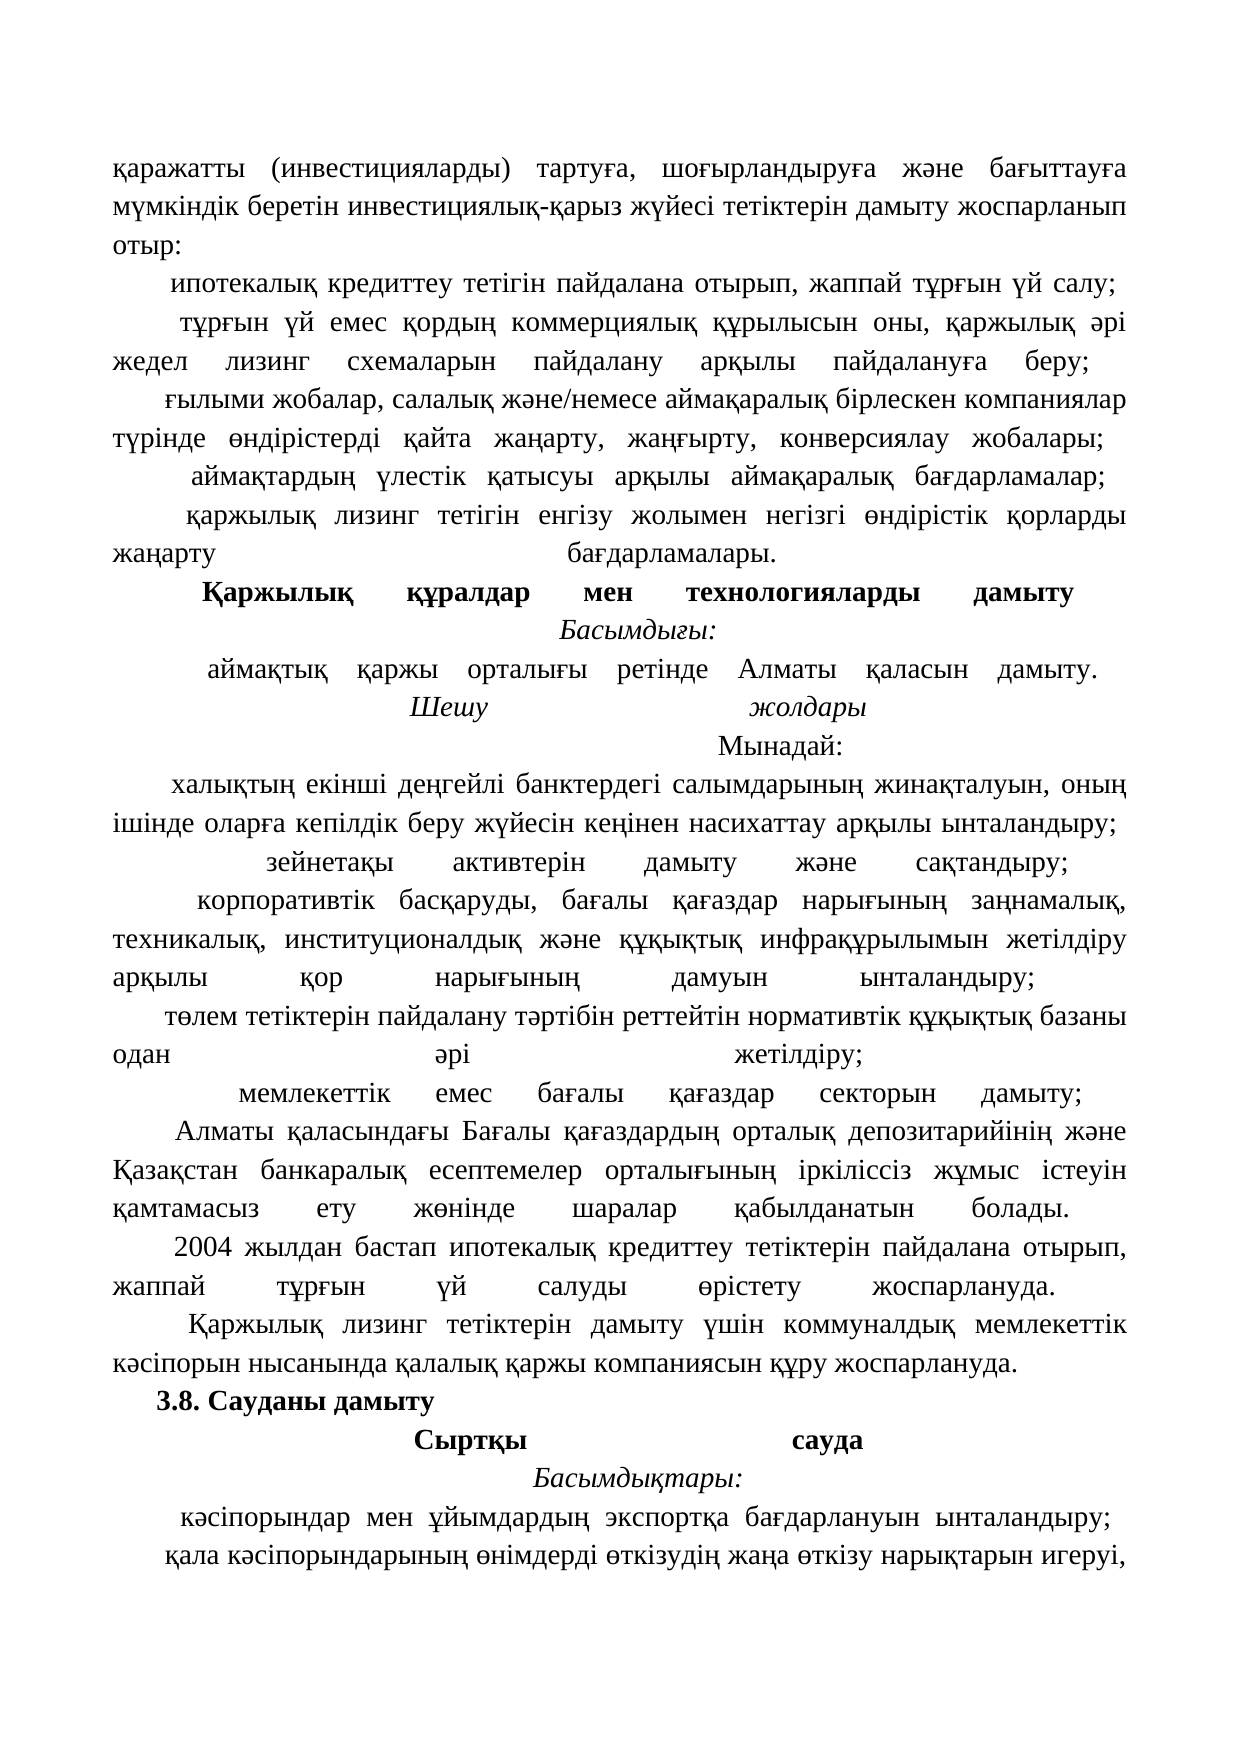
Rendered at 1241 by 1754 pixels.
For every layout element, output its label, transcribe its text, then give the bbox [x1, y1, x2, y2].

text 3.8. Сауданы дамыту [112, 1383, 1128, 1417]
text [112, 150, 1128, 1378]
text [112, 1422, 1128, 1571]
